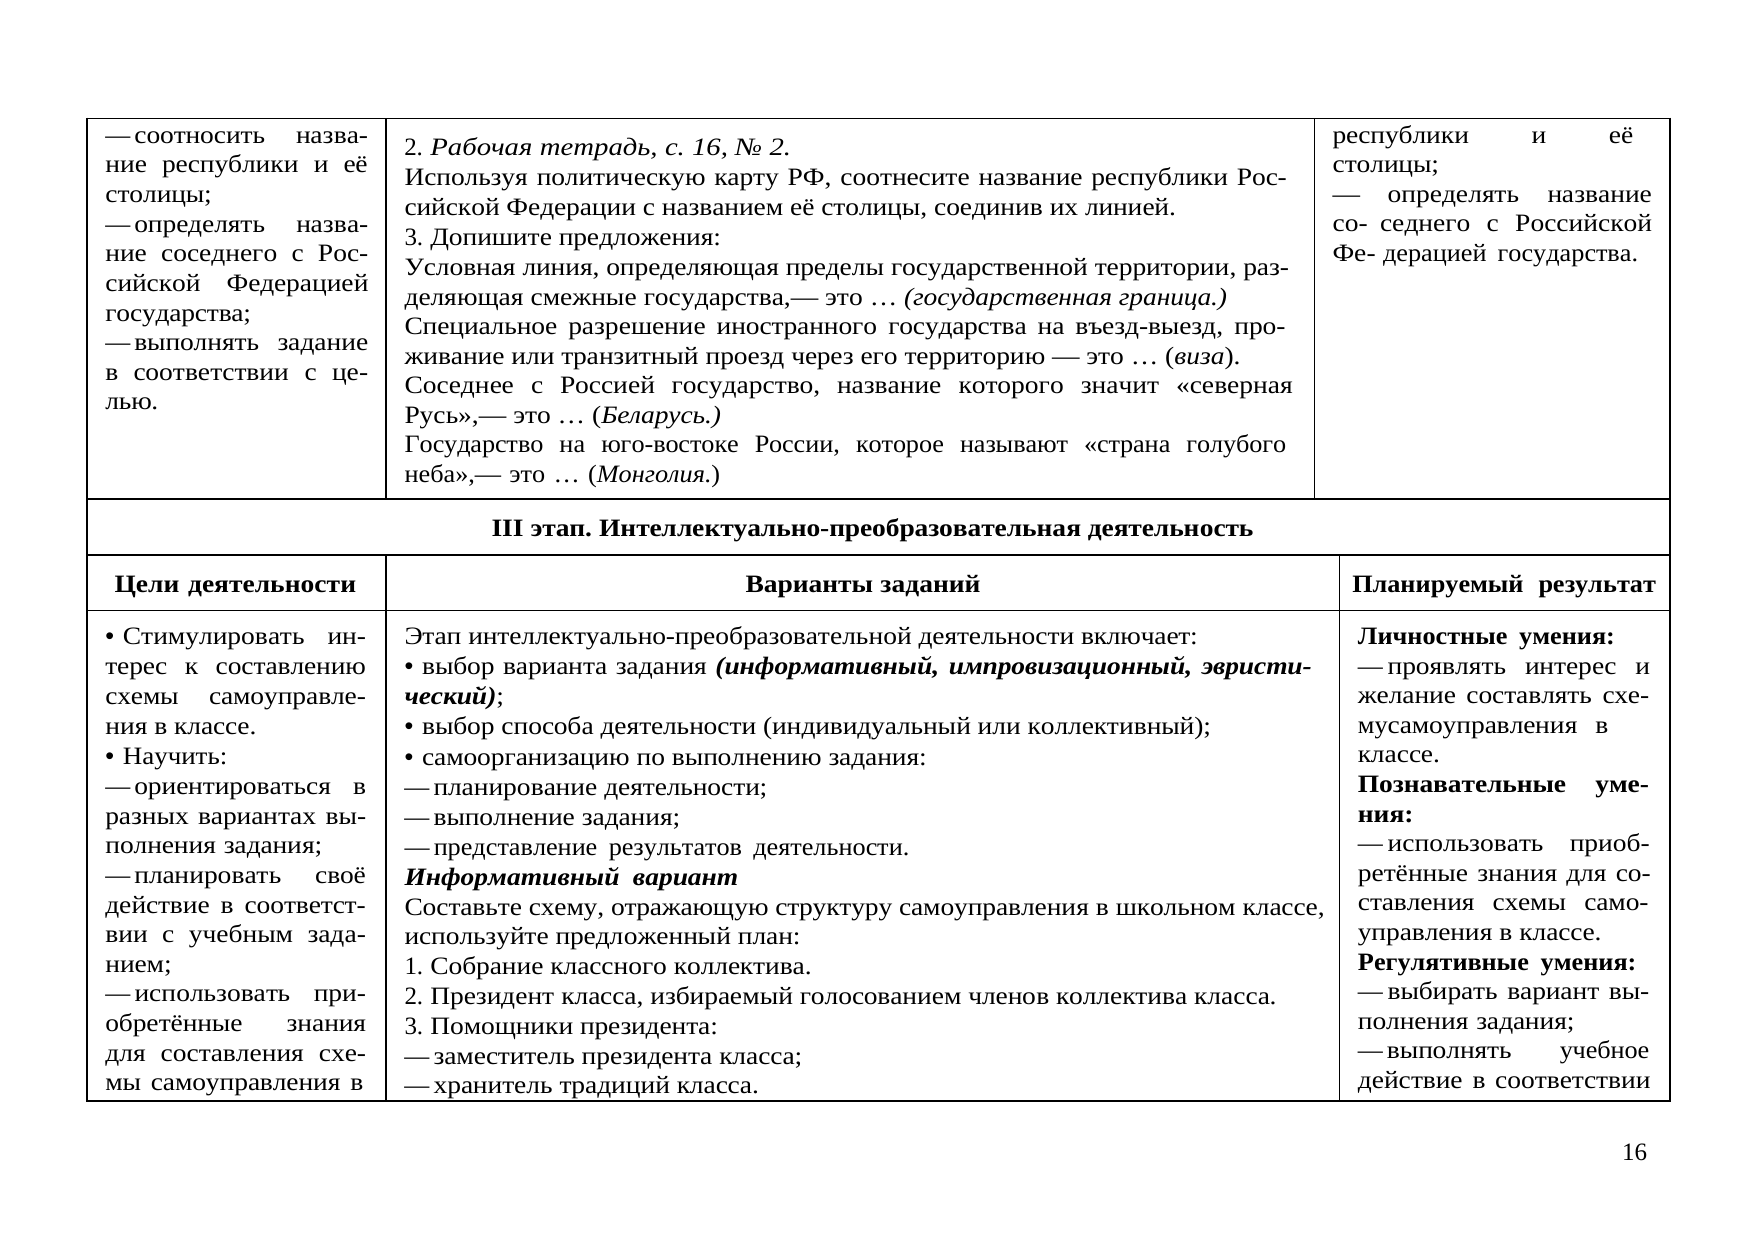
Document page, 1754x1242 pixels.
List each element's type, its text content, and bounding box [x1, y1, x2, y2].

table_cell Стимулировать ин- терес к составлению схемы самоуправле- ния в классе. Научить: ориентироваться в разных вариантах вы- полнения задания; планировать своё действие в соответст- вии с учебным зада- нием; использовать при- обретённые знания для составления схе- мы самоуправления в [88, 611, 385, 1100]
table_header Рабочая тетрадь, с. 16, № 2. Используя политическую карту РФ, соотнесите название республики Рос- сийской Федерации с названием её столицы, соединив их линией. Допишите предложения: Условная линия, определяющая пределы государственной территории, раз- деляющая смежные государства,— это … (государственная граница.) Специальное разрешение иностранного государства на въезд-выезд, про- живание или транзитный проезд через его территорию — это … (виза). Соседнее с Россией государство, название которого значит «северная Русь»,— это … (Беларусь.) Государство на юго-востоке России, которое называют «страна голубого неба»,— это … (Монголия.) [387, 119, 1314, 498]
table_cell Варианты заданий [387, 556, 1339, 610]
table_header соотносить назва- ние республики и её столицы; определять назва- ние соседнего с Рос- сийской Федерацией государства; выполнять задание в соответствии с це- лью. [88, 119, 385, 498]
table_cell Цели деятельности [88, 556, 385, 610]
table_header республики и её столицы; — определять название со- седнего с Российской Фе- дерацией государства. [1315, 119, 1669, 498]
table_cell Этап интеллектуально-преобразовательной деятельности включает: выбор варианта задания (информативный, импровизационный, эвристи- ческий); выбор способа деятельности (индивидуальный или коллективный); самоорганизацию по выполнению задания: планирование деятельности; выполнение задания; представление результатов деятельности. Информативный вариант Составьте схему, отражающую структуру самоуправления в школьном классе, используйте предложенный план: Собрание классного коллектива. Президент класса, избираемый голосованием членов коллектива класса. Помощники президента: заместитель президента класса; хранитель традиций класса. [387, 611, 1339, 1100]
table_cell Личностные умения: проявлять интерес и желание составлять схе- му самоуправления в классе. Познавательные уме- ния: использовать приоб- ретённые знания для со- ставления схемы само- управления в классе. Регулятивные умения: выбирать вариант вы- полнения задания; выполнять учебное действие в соответствии [1340, 611, 1669, 1100]
table_cell III этап. Интеллектуально-преобразовательная деятельность [88, 500, 1669, 554]
table_cell Планируемый результат [1340, 556, 1669, 610]
